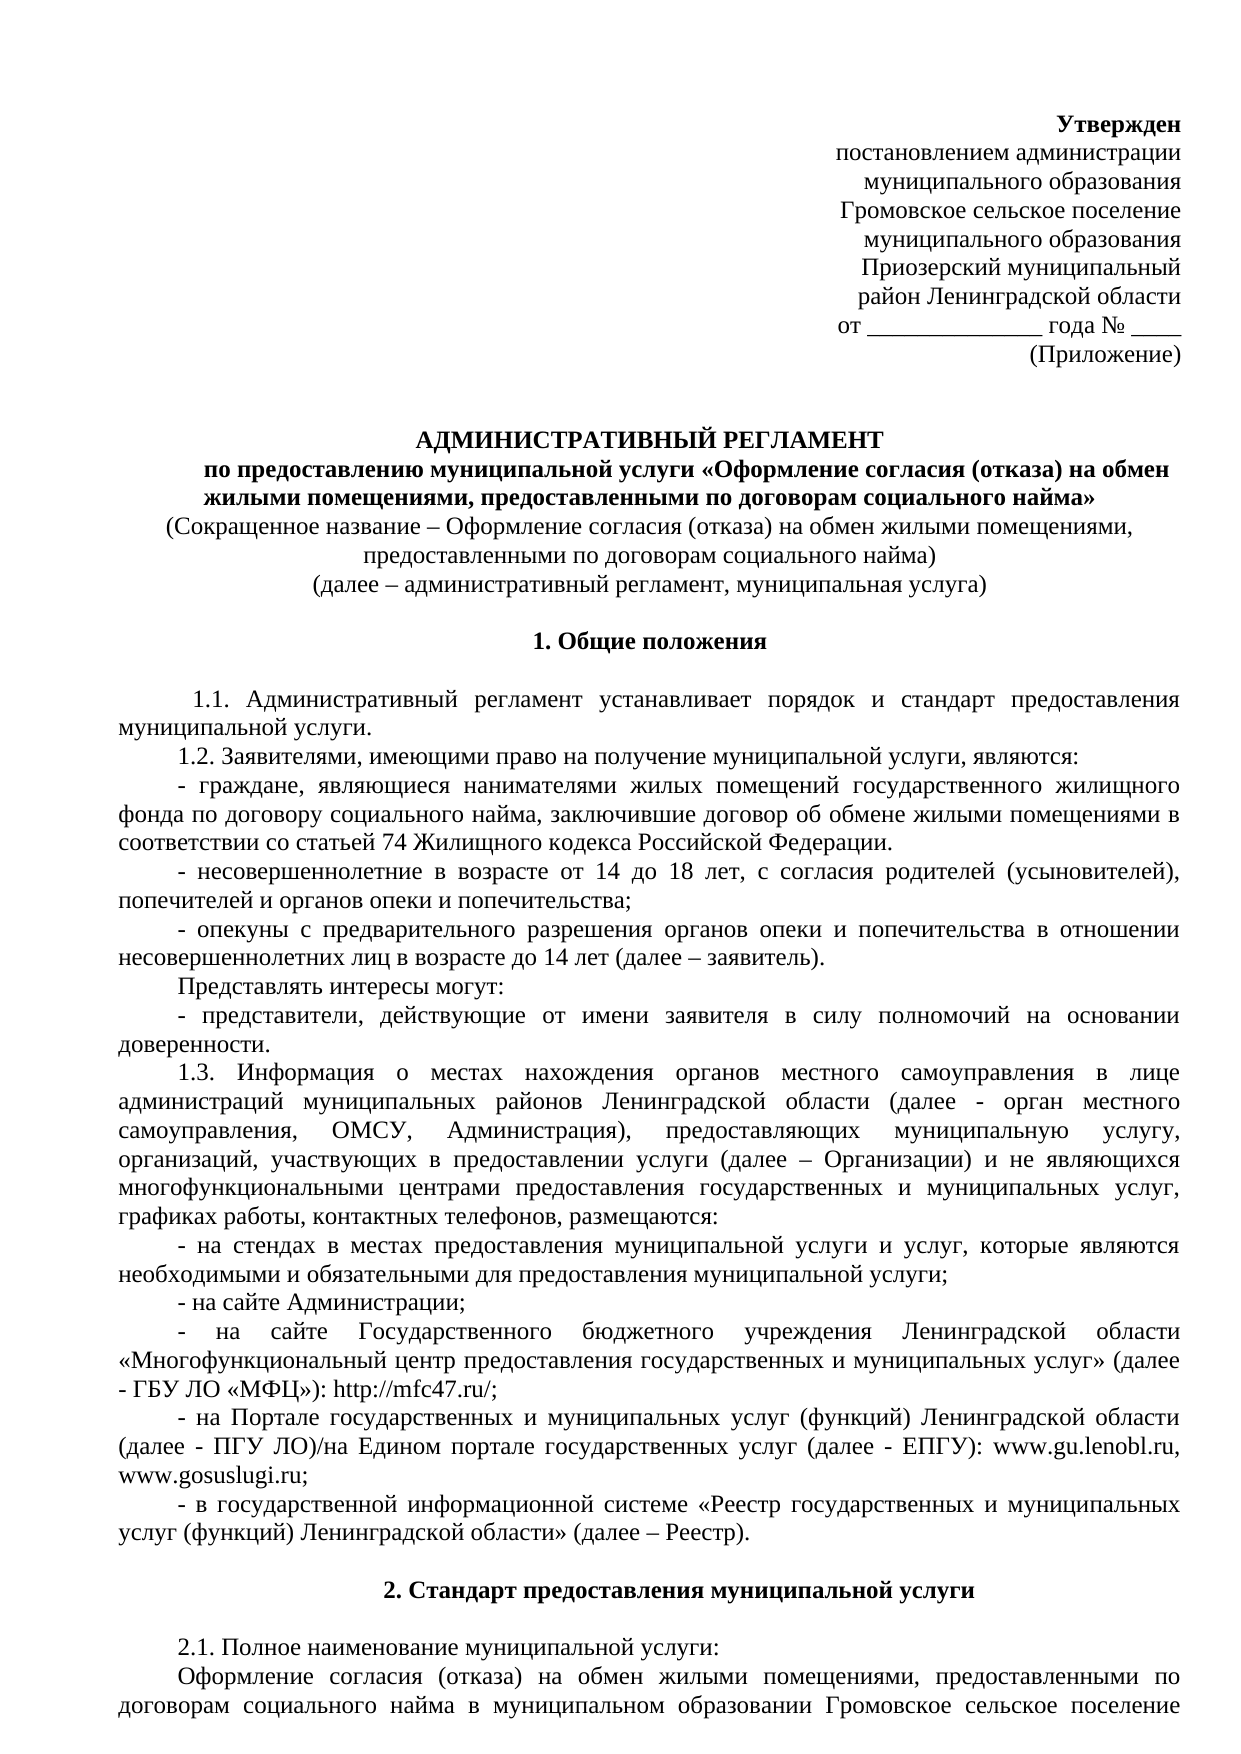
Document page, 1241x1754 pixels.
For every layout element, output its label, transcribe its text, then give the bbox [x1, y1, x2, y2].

text 1.1. Административный регламент устанавливает порядок и стандарт предоставления муниципальной услуги. [118, 684, 1181, 741]
text - на стендах в местах предоставления муниципальной услуги и услуг, которые являются необходимыми и обязательными для предоставления муниципальной услуги; [118, 1230, 1181, 1287]
text Представлять интересы могут: [118, 971, 1181, 1000]
text Приозерский муниципальный [118, 252, 1181, 281]
text от ______________ года № ____ [118, 310, 1181, 339]
text муниципального образования [118, 224, 1181, 252]
text Громовское сельское поселение [118, 195, 1181, 224]
text - несовершеннолетние в возрасте от 14 до 18 лет, с согласия родителей (усыновителей), попечителей и органов опеки и попечительства; [118, 856, 1181, 914]
text - на сайте Администрации; [118, 1287, 1181, 1316]
text постановлением администрации [118, 137, 1181, 166]
text 1.2. Заявителями, имеющими право на получение муниципальной услуги, являются: [118, 741, 1181, 770]
text 2. Стандарт предоставления муниципальной услуги [118, 1575, 1181, 1604]
text - опекуны с предварительного разрешения органов опеки и попечительства в отношении несовершеннолетних лиц в возрасте до 14 лет (далее – заявитель). [118, 914, 1181, 971]
text Утвержден [118, 109, 1181, 137]
text 1. Общие положения [118, 626, 1181, 655]
text (Приложение) [118, 339, 1181, 367]
title (Сокращенное название – Оформление согласия (отказа) на обмен жилыми помещениями, предоставленными по договорам социального найма) [118, 511, 1181, 569]
text район Ленинградской области [118, 281, 1181, 310]
text - на Портале государственных и муниципальных услуг (функций) Ленинградской области (далее - ПГУ ЛО)/на Едином портале государственных услуг (далее - ЕПГУ): www.gu.lenobl.ru, www.gosuslugi.ru; [118, 1402, 1181, 1489]
text 2.1. Полное наименование муниципальной услуги: [118, 1632, 1181, 1661]
text по предоставлению муниципальной услуги «Оформление согласия (отказа) на обмен жилыми помещениями, предоставленными по договорам социального найма» [118, 454, 1181, 511]
text АДМИНИСТРАТИВНЫЙ РЕГЛАМЕНТ [118, 425, 1181, 454]
text - представители, действующие от имени заявителя в силу полномочий на основании доверенности. [118, 1000, 1181, 1057]
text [118, 1661, 1181, 1719]
title (далее – административный регламент, муниципальная услуга) [118, 569, 1181, 597]
text - в государственной информационной системе «Реестр государственных и муниципальных услуг (функций) Ленинградской области» (далее – Реестр). [118, 1489, 1181, 1546]
text 1.3. Информация о местах нахождения органов местного самоуправления в лице администраций муниципальных районов Ленинградской области (далее - орган местного самоуправления, ОМСУ, Администрация), предоставляющих муниципальную услугу, организаций, участвующих в предоставлении услуги (далее – Организации) и не являющихся многофункциональными центрами предоставления государственных и муниципальных услуг, графиках работы, контактных телефонов, размещаются: [118, 1057, 1181, 1230]
text - граждане, являющиеся нанимателями жилых помещений государственного жилищного фонда по договору социального найма, заключившие договор об обмене жилыми помещениями в соответствии со статьей 74 Жилищного кодекса Российской Федерации. [118, 770, 1181, 856]
text - на сайте Государственного бюджетного учреждения Ленинградской области «Многофункциональный центр предоставления государственных и муниципальных услуг» (далее - ГБУ ЛО «МФЦ»): http://mfc47.ru/; [118, 1316, 1181, 1402]
text муниципального образования [118, 166, 1181, 195]
